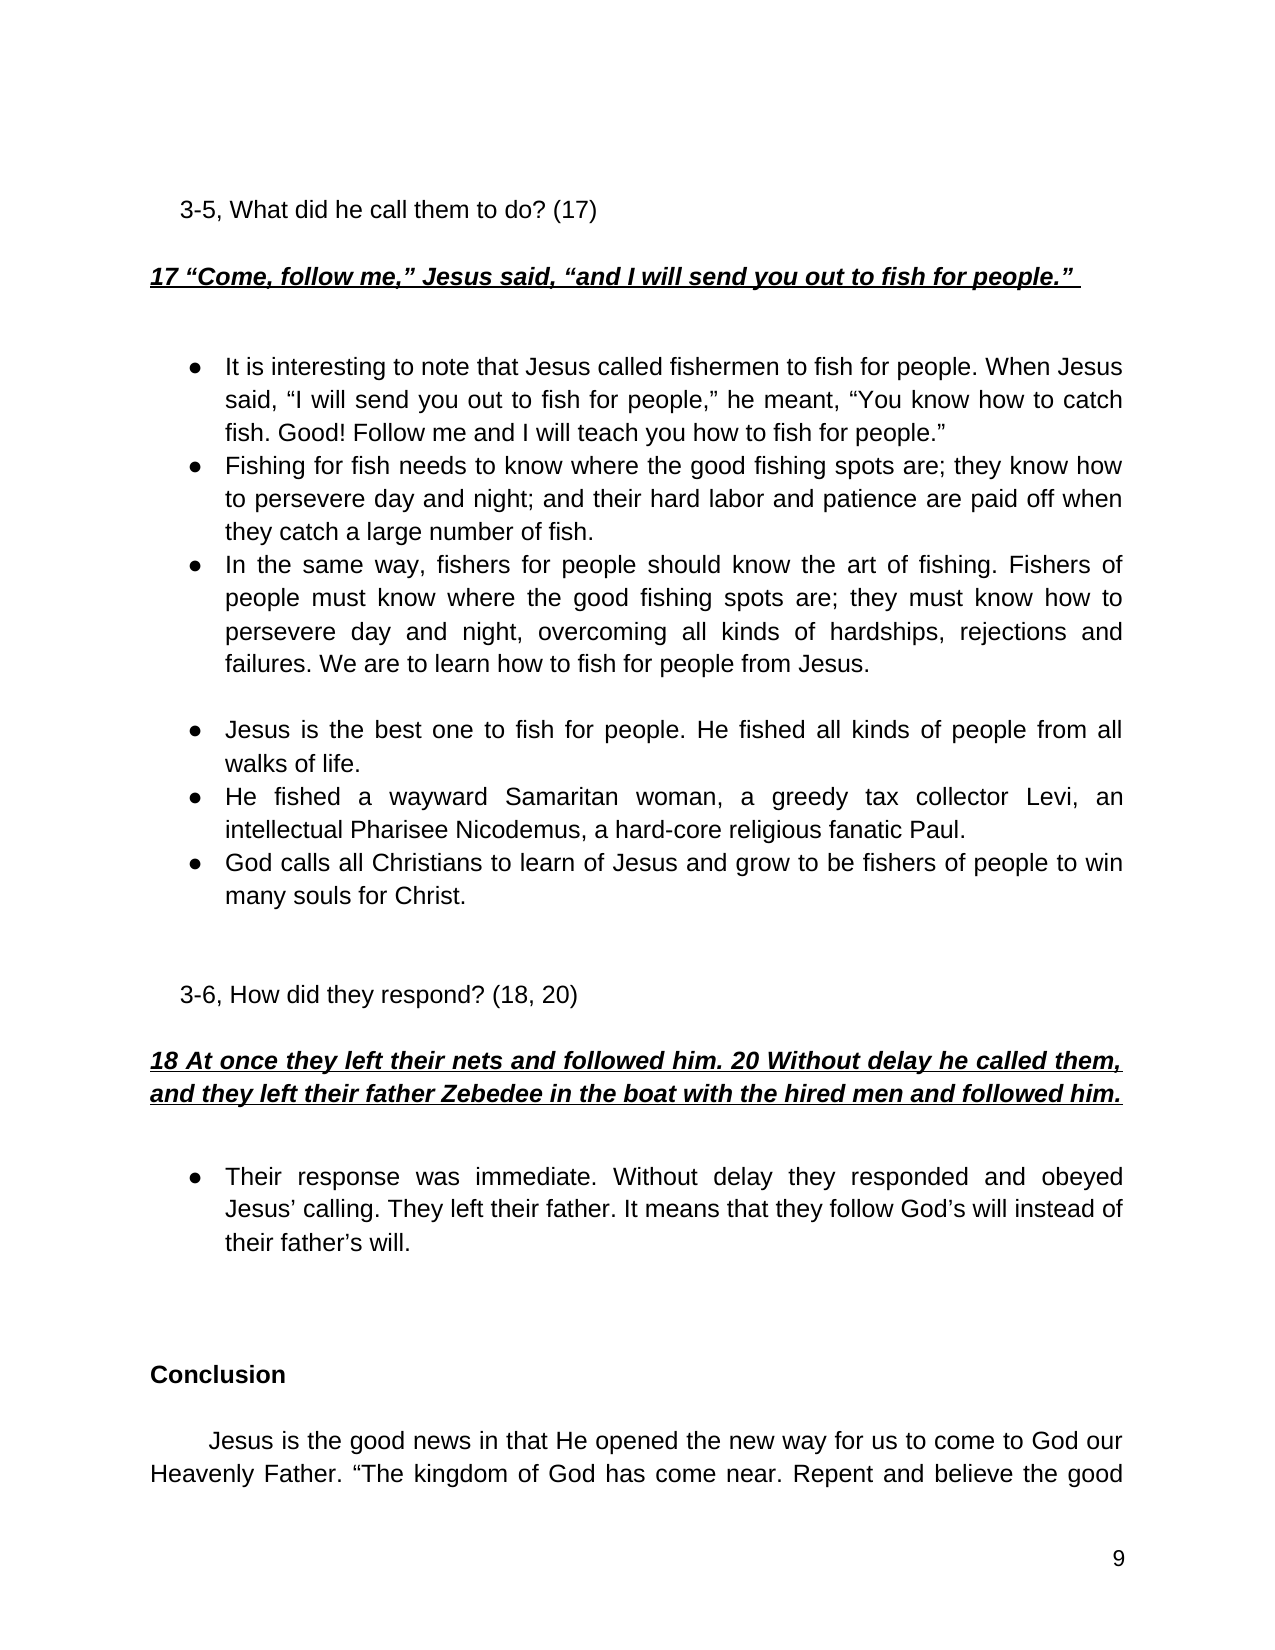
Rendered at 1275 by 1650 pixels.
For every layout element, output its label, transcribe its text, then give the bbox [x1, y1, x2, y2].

list Their response was immediate. Without delay they responded and obeyed Jesus’ calling. They left their father. It means that they follow God’s will instead of their father’s will. [187, 1161, 1125, 1256]
text 17 “Come, follow me,” Jesus said, “and I will send you out to fish for people.” [150, 261, 1125, 290]
text 3-6, How did they respond? (18, 20) [179, 980, 1125, 1008]
list In the same way, fishers for people should know the art of fishing. Fishers of people must know where the good fishing spots are; they must know how to persevere day and night, overcoming all kinds of hardships, rejections and failures. We are to learn how to fish for people from Jesus. [187, 550, 1125, 678]
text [150, 1426, 1125, 1487]
text 3-5, What did he call them to do? (17) [179, 195, 1125, 224]
list God calls all Christians to learn of Jesus and grow to be fishers of people to win many souls for Christ. [187, 848, 1125, 909]
text Conclusion [150, 1359, 1125, 1388]
list Fishing for fish needs to know where the good fishing spots are; they know how to persevere day and night; and their hard labor and patience are paid off when they catch a large number of fish. [187, 451, 1125, 546]
text 18 At once they left their nets and followed him. 20 Without delay he called them, and they left their father Zebedee in the boat with the hired men and followed him. [150, 1046, 1125, 1107]
list It is interesting to note that Jesus called fishermen to fish for people. When Jesus said, “I will send you out to fish for people,” he meant, “You know how to catch fish. Good! Follow me and I will teach you how to fish for people.” [187, 352, 1125, 447]
list He fished a wayward Samaritan woman, a greedy tax collector Levi, an intellectual Pharisee Nicodemus, a hard-core religious fanatic Paul. [187, 782, 1125, 843]
list Jesus is the best one to fish for people. He fished all kinds of people from all walks of life. [187, 716, 1125, 777]
